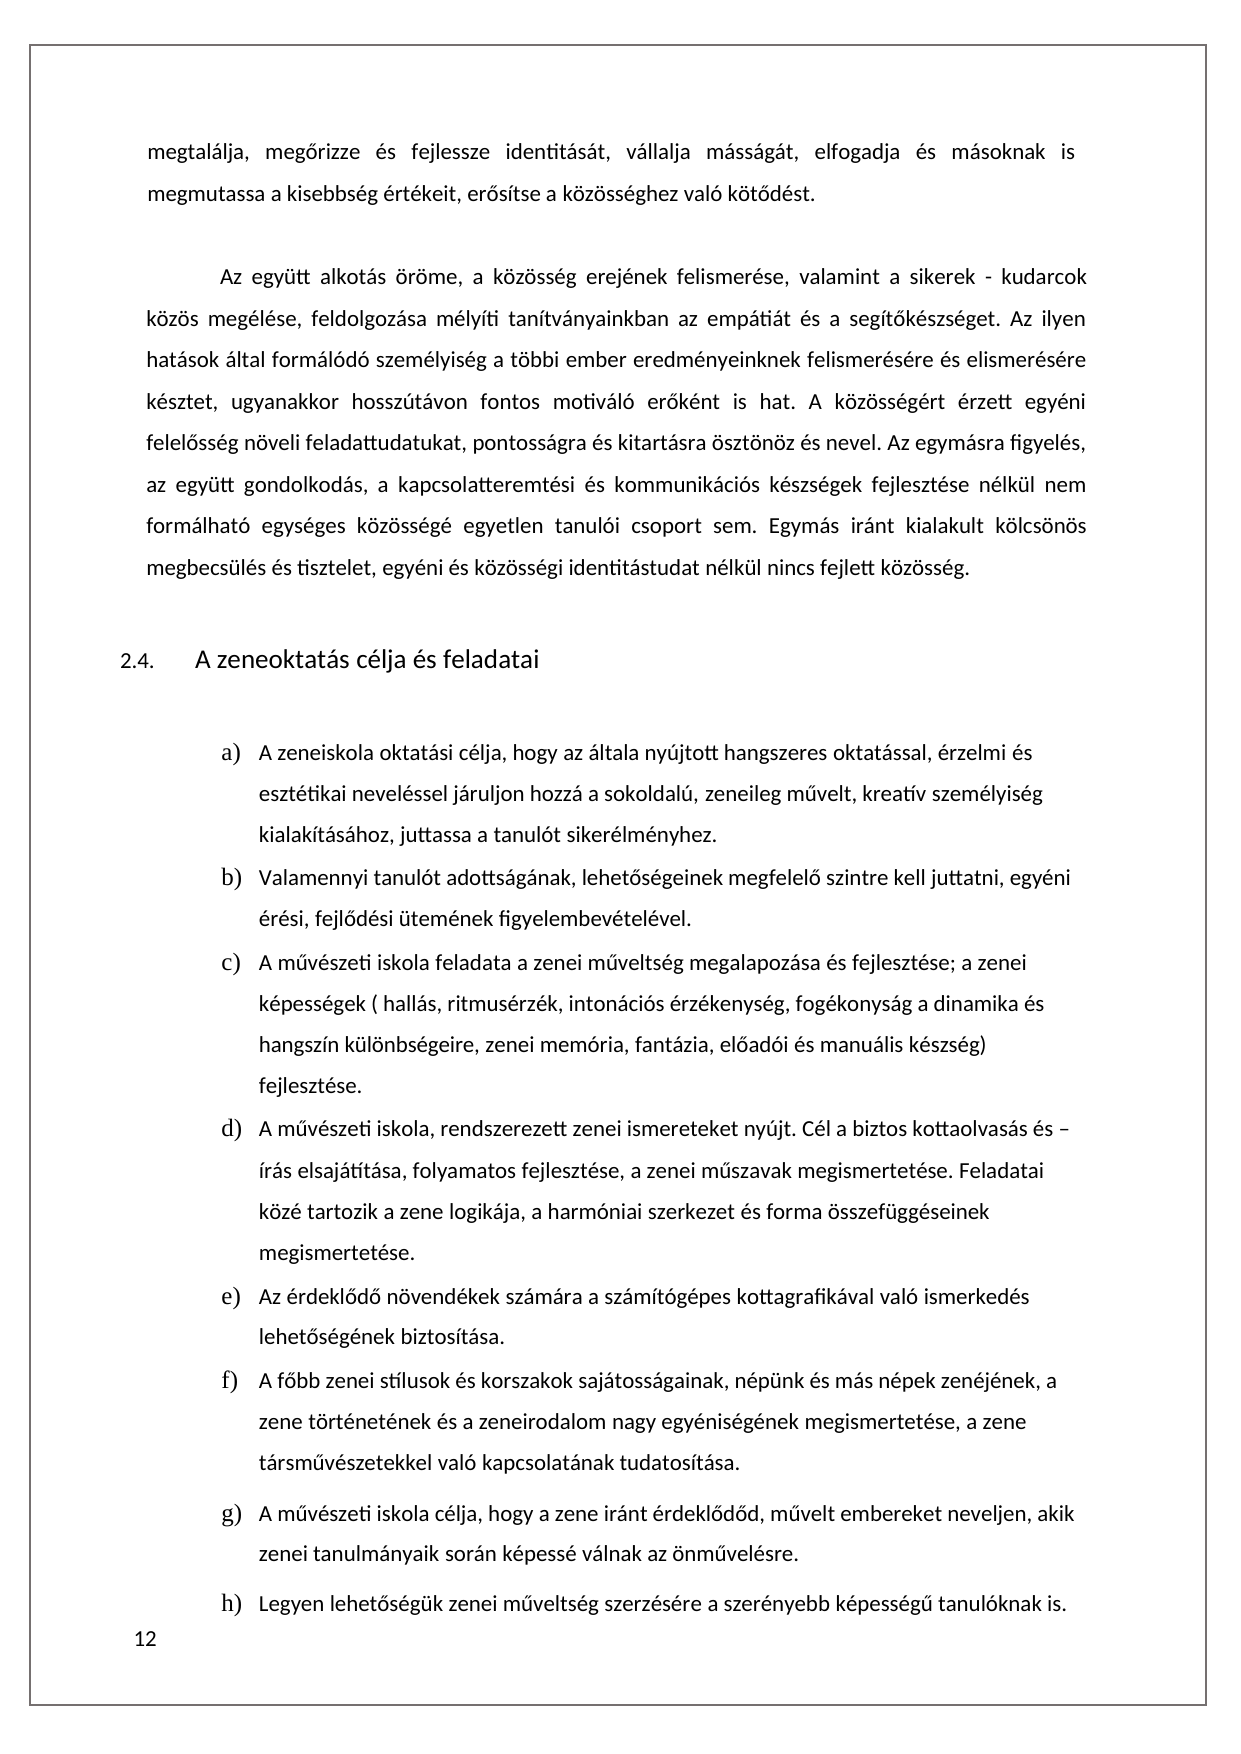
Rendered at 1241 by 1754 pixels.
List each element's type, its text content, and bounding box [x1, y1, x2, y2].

list A főbb zenei stílusok és korszakok sajátosságainak, népünk és más népek zenéjének, a zene történetének és a zeneirodalom nagy egyéniségének megismertetése, a zene társművészetekkel való kapcsolatának tudatosítása. [221, 1365, 1088, 1477]
list A zeneiskola oktatási célja, hogy az általa nyújtott hangszeres oktatással, érzelmi és esztétikai neveléssel járuljon hozzá a sokoldalú, zeneileg művelt, kreatív személyiség kialakításához, juttassa a tanulót sikerélményhez. [221, 737, 1088, 848]
text Az együtt alkotás öröme, a közösség erejének felismerése, valamint a sikerek - kudarcok közös megélése, feldolgozása mélyíti tanítványainkban az empátiát és a segítőkészséget. Az ilyen hatások által formálódó személyiség a többi ember eredményeinknek felismerésére és elismerésére késztet, ugyanakkor hosszútávon fontos motiváló erőként is hat. A közösségért érzett egyéni felelősség növeli feladattudatukat, pontosságra és kitartásra ösztönöz és nevel. Az egymásra figyelés, az együtt gondolkodás, a kapcsolatteremtési és kommunikációs készségek fejlesztése nélkül nem formálható egységes közösségé egyetlen tanulói csoport sem. Egymás iránt kialakult kölcsönös megbecsülés és tisztelet, egyéni és közösségi identitástudat nélkül nincs fejlett közösség. [146, 262, 1088, 581]
subtitle A zeneoktatás célja és feladatai [120, 642, 1092, 675]
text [147, 137, 1077, 207]
list Valamennyi tanulót adottságának, lehetőségeinek megfelelő szintre kell juttatni, egyéni érési, fejlődési ütemének figyelembevételével. [221, 862, 1088, 932]
list A művészeti iskola, rendszerezett zenei ismereteket nyújt. Cél a biztos kottaolvasás és – írás elsajátítása, folyamatos fejlesztése, a zenei műszavak megismertetése. Feladatai közé tartozik a zene logikája, a harmóniai szerkezet és forma összefüggéseinek megismertetése. [221, 1113, 1088, 1266]
list Legyen lehetőségük zenei műveltség szerzésére a szerényebb képességű tanulóknak is. [221, 1588, 1088, 1617]
list A művészeti iskola célja, hogy a zene iránt érdeklődőd, művelt embereket neveljen, akik zenei tanulmányaik során képessé válnak az önművelésre. [221, 1498, 1088, 1567]
list A művészeti iskola feladata a zenei műveltség megalapozása és fejlesztése; a zenei képességek ( hallás, ritmusérzék, intonációs érzékenység, fogékonyság a dinamika és hangszín különbségeire, zenei memória, fantázia, előadói és manuális készség) fejlesztése. [221, 947, 1088, 1099]
list Az érdeklődő növendékek számára a számítógépes kottagrafikával való ismerkedés lehetőségének biztosítása. [221, 1281, 1088, 1350]
